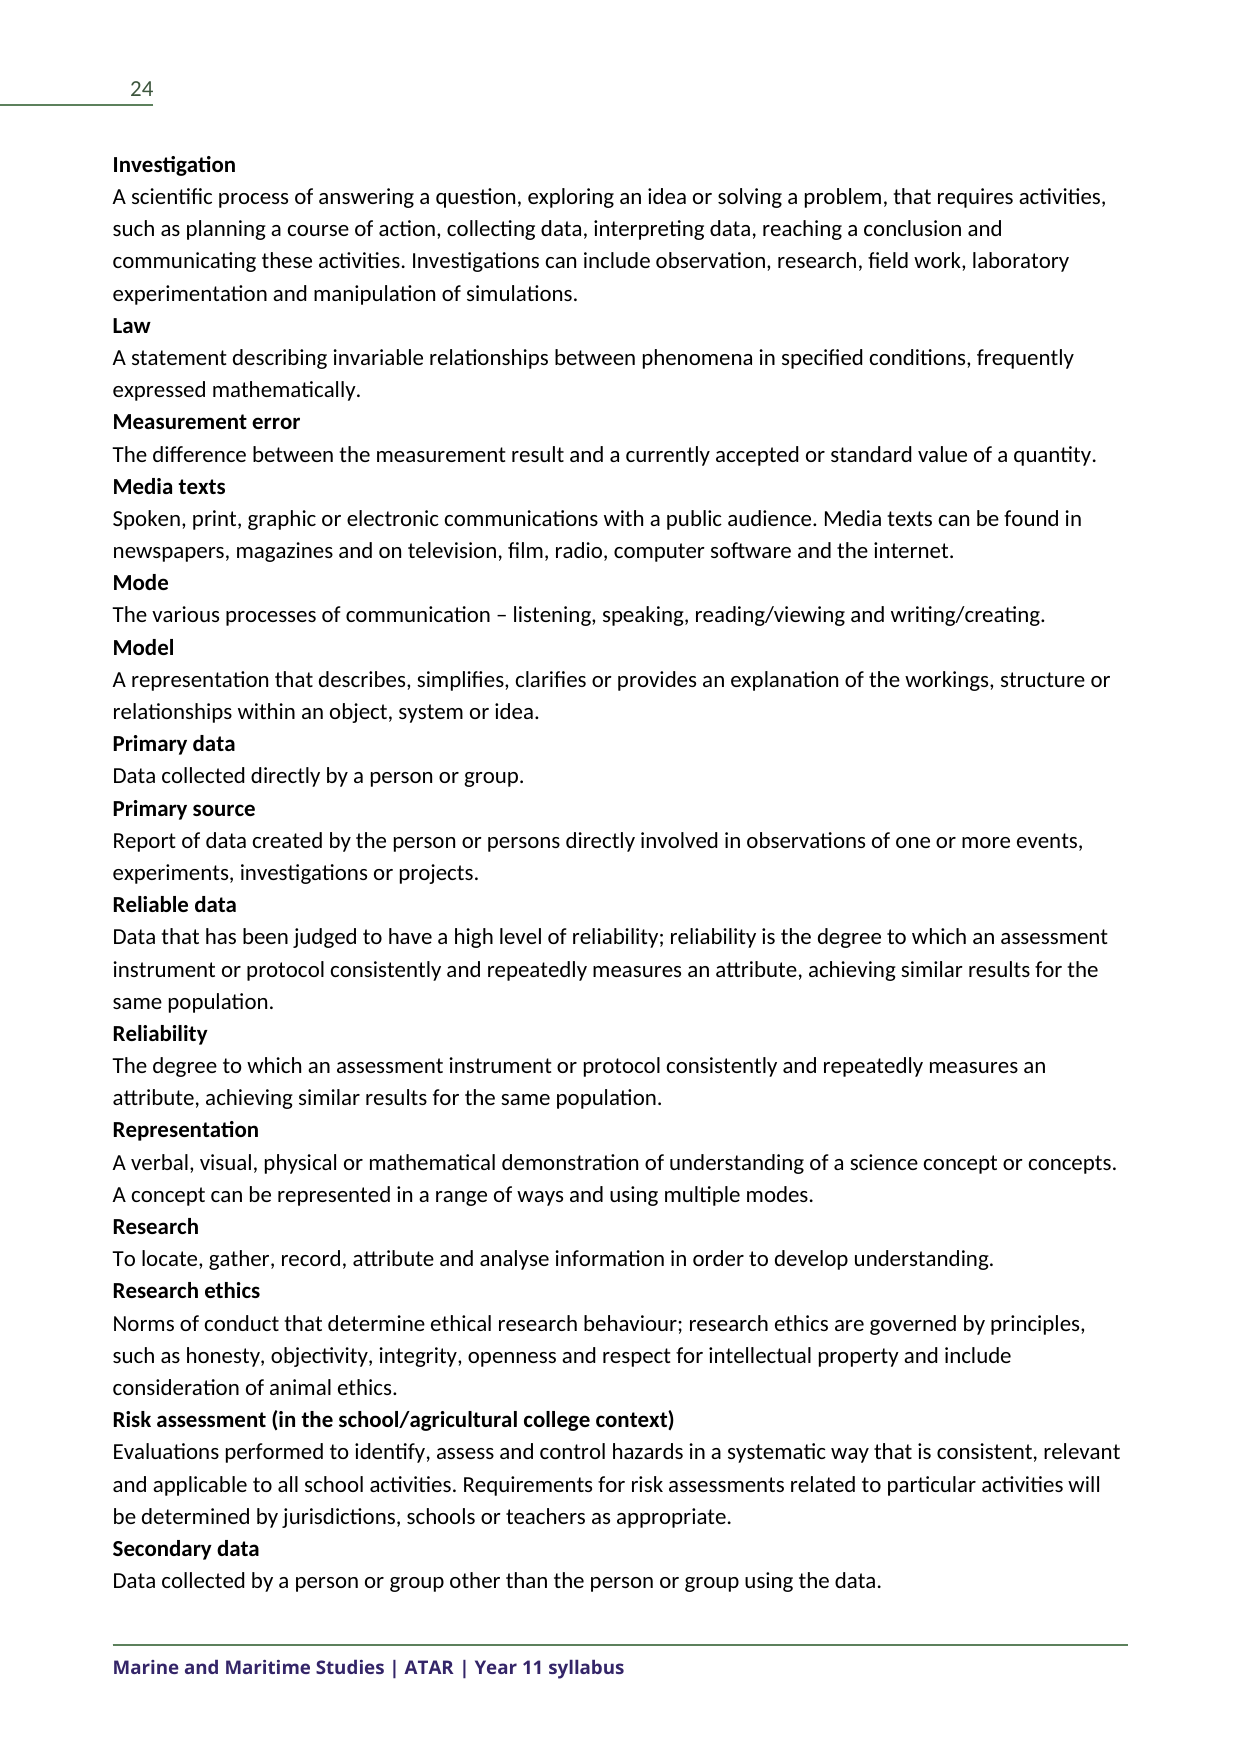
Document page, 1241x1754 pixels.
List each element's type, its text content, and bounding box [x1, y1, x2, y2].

text Law [112, 311, 1117, 339]
text Model [112, 633, 1117, 661]
text Primary source [112, 794, 1117, 822]
text Spoken, print, graphic or electronic communications with a public audience. Media texts can be found in newspapers, magazines and on television, film, radio, computer software and the internet. [112, 504, 1128, 564]
text Data collected directly by a person or group. [112, 762, 1128, 789]
text Data collected by a person or group other than the person or group using the data. [112, 1566, 1128, 1594]
text Norms of conduct that determine ethical research behaviour; research ethics are governed by principles, such as honesty, objectivity, integrity, openness and respect for intellectual property and include consideration of animal ethics. [112, 1309, 1128, 1401]
text The degree to which an assessment instrument or protocol consistently and repeatedly measures an attribute, achieving similar results for the same population. [112, 1051, 1128, 1111]
text Investigation [112, 150, 1117, 178]
text Research [112, 1212, 1117, 1240]
text Evaluations performed to identify, assess and control hazards in a systematic way that is consistent, relevant and applicable to all school activities. Requirements for risk assessments related to particular activities will be determined by jurisdictions, schools or teachers as appropriate. [112, 1437, 1128, 1530]
text Reliability [112, 1019, 1117, 1047]
text A representation that describes, simplifies, clarifies or provides an explanation of the workings, structure or relationships within an object, system or idea. [112, 665, 1128, 725]
text The various processes of communication – listening, speaking, reading/viewing and writing/creating. [112, 601, 1128, 629]
text Secondary data [112, 1534, 1117, 1562]
text A verbal, visual, physical or mathematical demonstration of understanding of a science concept or concepts. A concept can be represented in a range of ways and using multiple modes. [112, 1148, 1128, 1208]
text Research ethics [112, 1277, 1117, 1304]
text Reliable data [112, 890, 1117, 918]
text A scientific process of answering a question, exploring an idea or solving a problem, that requires activities, such as planning a course of action, collecting data, interpreting data, reaching a conclusion and communicating these activities. Investigations can include observation, research, field work, laboratory experimentation and manipulation of simulations. [112, 182, 1128, 307]
text Primary data [112, 729, 1117, 757]
text To locate, gather, record, attribute and analyse information in order to develop understanding. [112, 1244, 1128, 1272]
text Mode [112, 568, 1117, 596]
text Media texts [112, 472, 1117, 500]
text A statement describing invariable relationships between phenomena in specified conditions, frequently expressed mathematically. [112, 343, 1128, 403]
text Report of data created by the person or persons directly involved in observations of one or more events, experiments, investigations or projects. [112, 826, 1128, 886]
text The difference between the measurement result and a currently accepted or standard value of a quantity. [112, 440, 1128, 468]
text Data that has been judged to have a high level of reliability; reliability is the degree to which an assessment instrument or protocol consistently and repeatedly measures an attribute, achieving similar results for the same population. [112, 922, 1128, 1015]
text Representation [112, 1116, 1117, 1144]
text Measurement error [112, 407, 1117, 436]
text Risk assessment (in the school/agricultural college context) [112, 1405, 1117, 1433]
